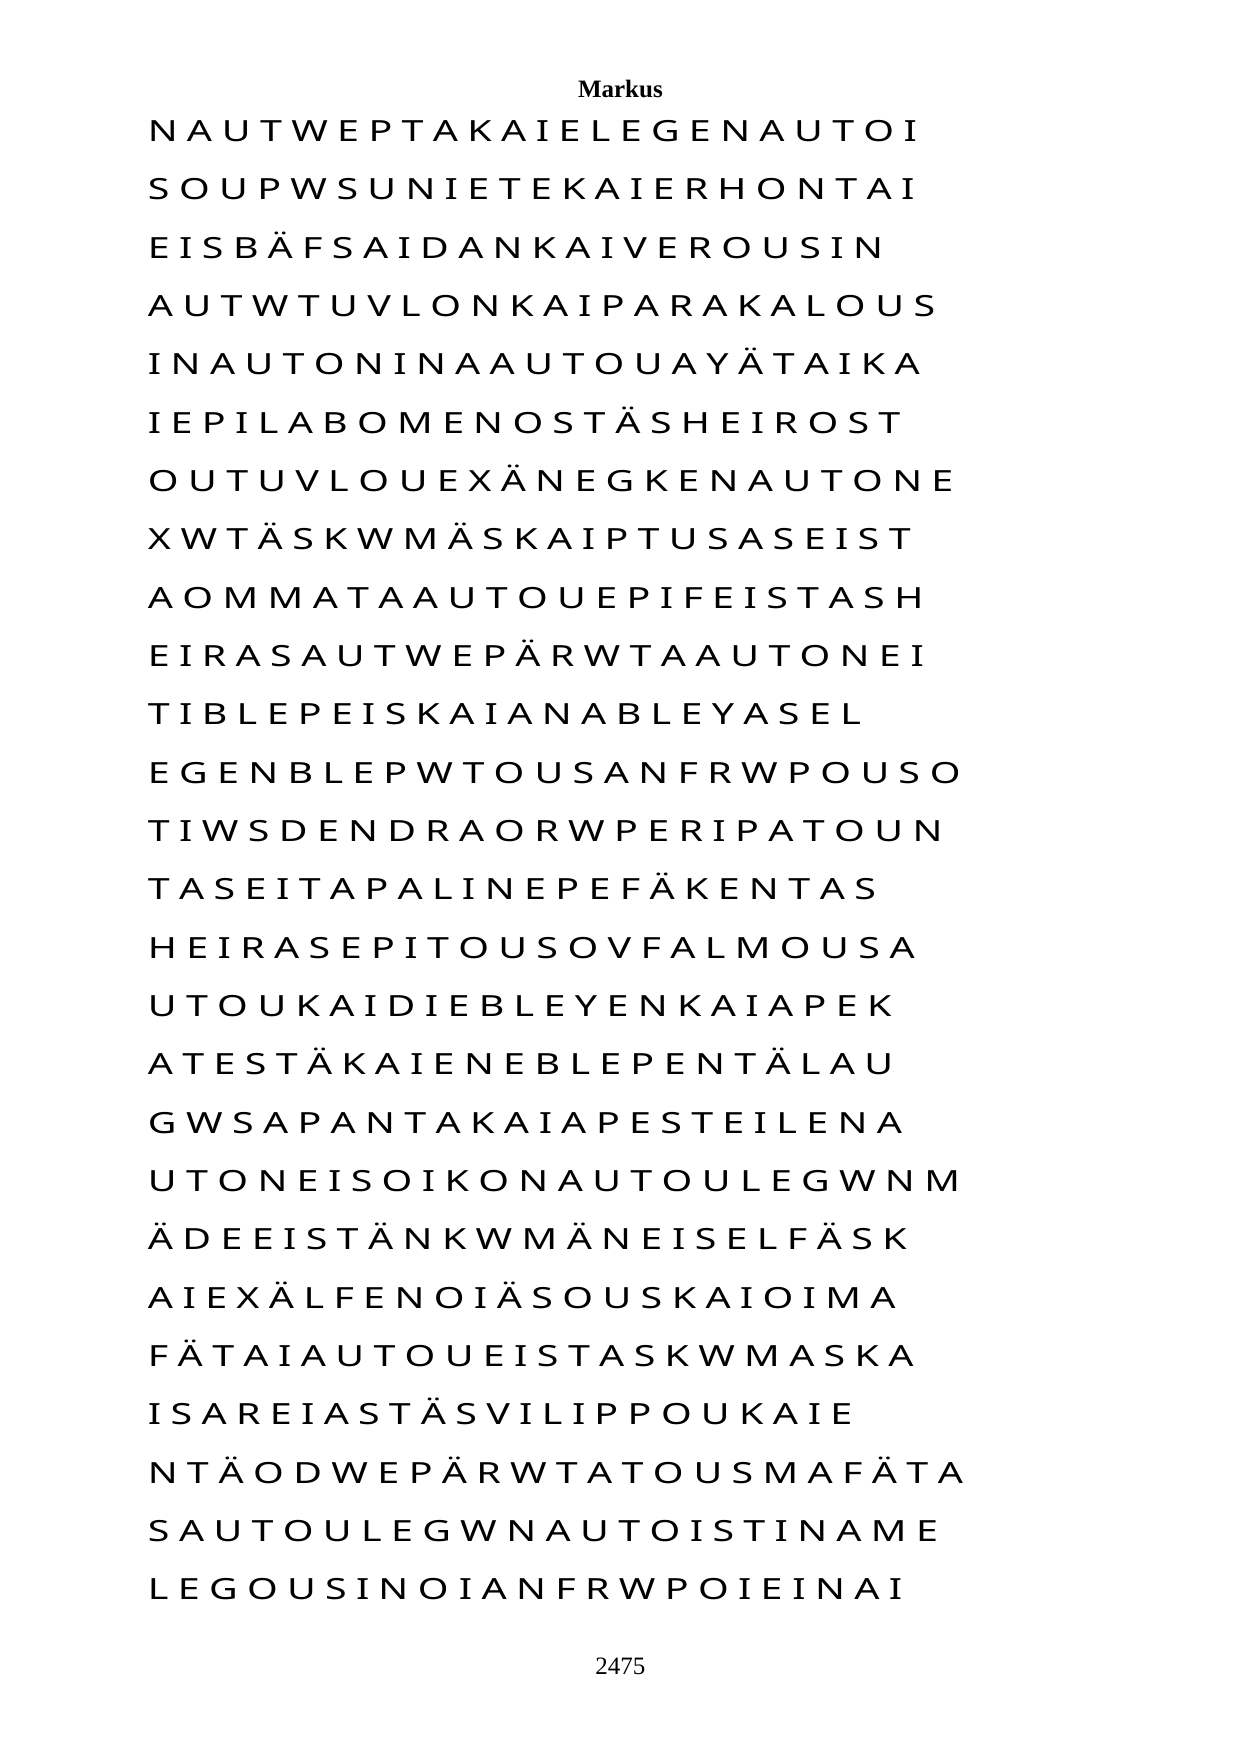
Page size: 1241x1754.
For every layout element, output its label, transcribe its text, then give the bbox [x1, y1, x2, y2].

text AIEXÄLFENOIÄSOUSKAIOIMA [148, 1285, 1092, 1314]
text HEIRASEPITOUSOVFALMOUSA [148, 935, 1092, 964]
text NTÄODWEPÄRWTATOUSMAFÄTA [148, 1460, 1092, 1489]
text XWTÄSKWMÄSKAIPTUSASEIST [148, 526, 1092, 556]
text AUTWTUVLONKAIPARAKALOUS [148, 293, 1092, 322]
text EIRASAUTWEPÄRWTAAUTONEI [148, 643, 1092, 672]
text TIBLEPEISKAIANABLEYASEL [148, 701, 1092, 731]
text UTOUKAIDIEBLEYENKAIAPEK [148, 993, 1092, 1022]
text LEGOUSINOIANFRWPOIEINAI [148, 1576, 1092, 1606]
text FÄTAIAUTOUEISTASKWMASKA [148, 1343, 1092, 1372]
text SAUTOULEGWNAUTOISTINAME [148, 1518, 1092, 1547]
text ATESTÄKAIENEBLEPENTÄLAU [148, 1051, 1092, 1081]
text ÄDEEISTÄNKWMÄNEISELFÄSK [148, 1226, 1092, 1256]
text AOMMATAAUTOUEPIFEISTASH [148, 585, 1092, 614]
text EISBÄFSAIDANKAIVEROUSIN [148, 235, 1092, 264]
text ISAREIASTÄSVILIPPOUKAIE [148, 1401, 1092, 1431]
text UTONEISOIKONAUTOULEGWNM [148, 1168, 1092, 1197]
text OUTUVLOUEXÄNEGKENAUTONE [148, 468, 1092, 497]
text INAUTONINAAUTOUAYÄTAIKA [148, 351, 1092, 381]
text GWSAPANTAKAIAPESTEILENA [148, 1110, 1092, 1139]
text IEPILABOMENOSTÄSHEIROST [148, 410, 1092, 439]
text TASEITAPALINEPEFÄKENTAS [148, 876, 1092, 906]
text NAUTWEPTAKAIELEGENAUTOI [148, 118, 1092, 147]
text SOUPWSUNIETEKAIERHONTAI [148, 176, 1092, 206]
text TIWSDENDRAORWPERIPATOUN [148, 818, 1092, 847]
text EGENBLEPWTOUSANFRWPOUSO [148, 760, 1092, 789]
